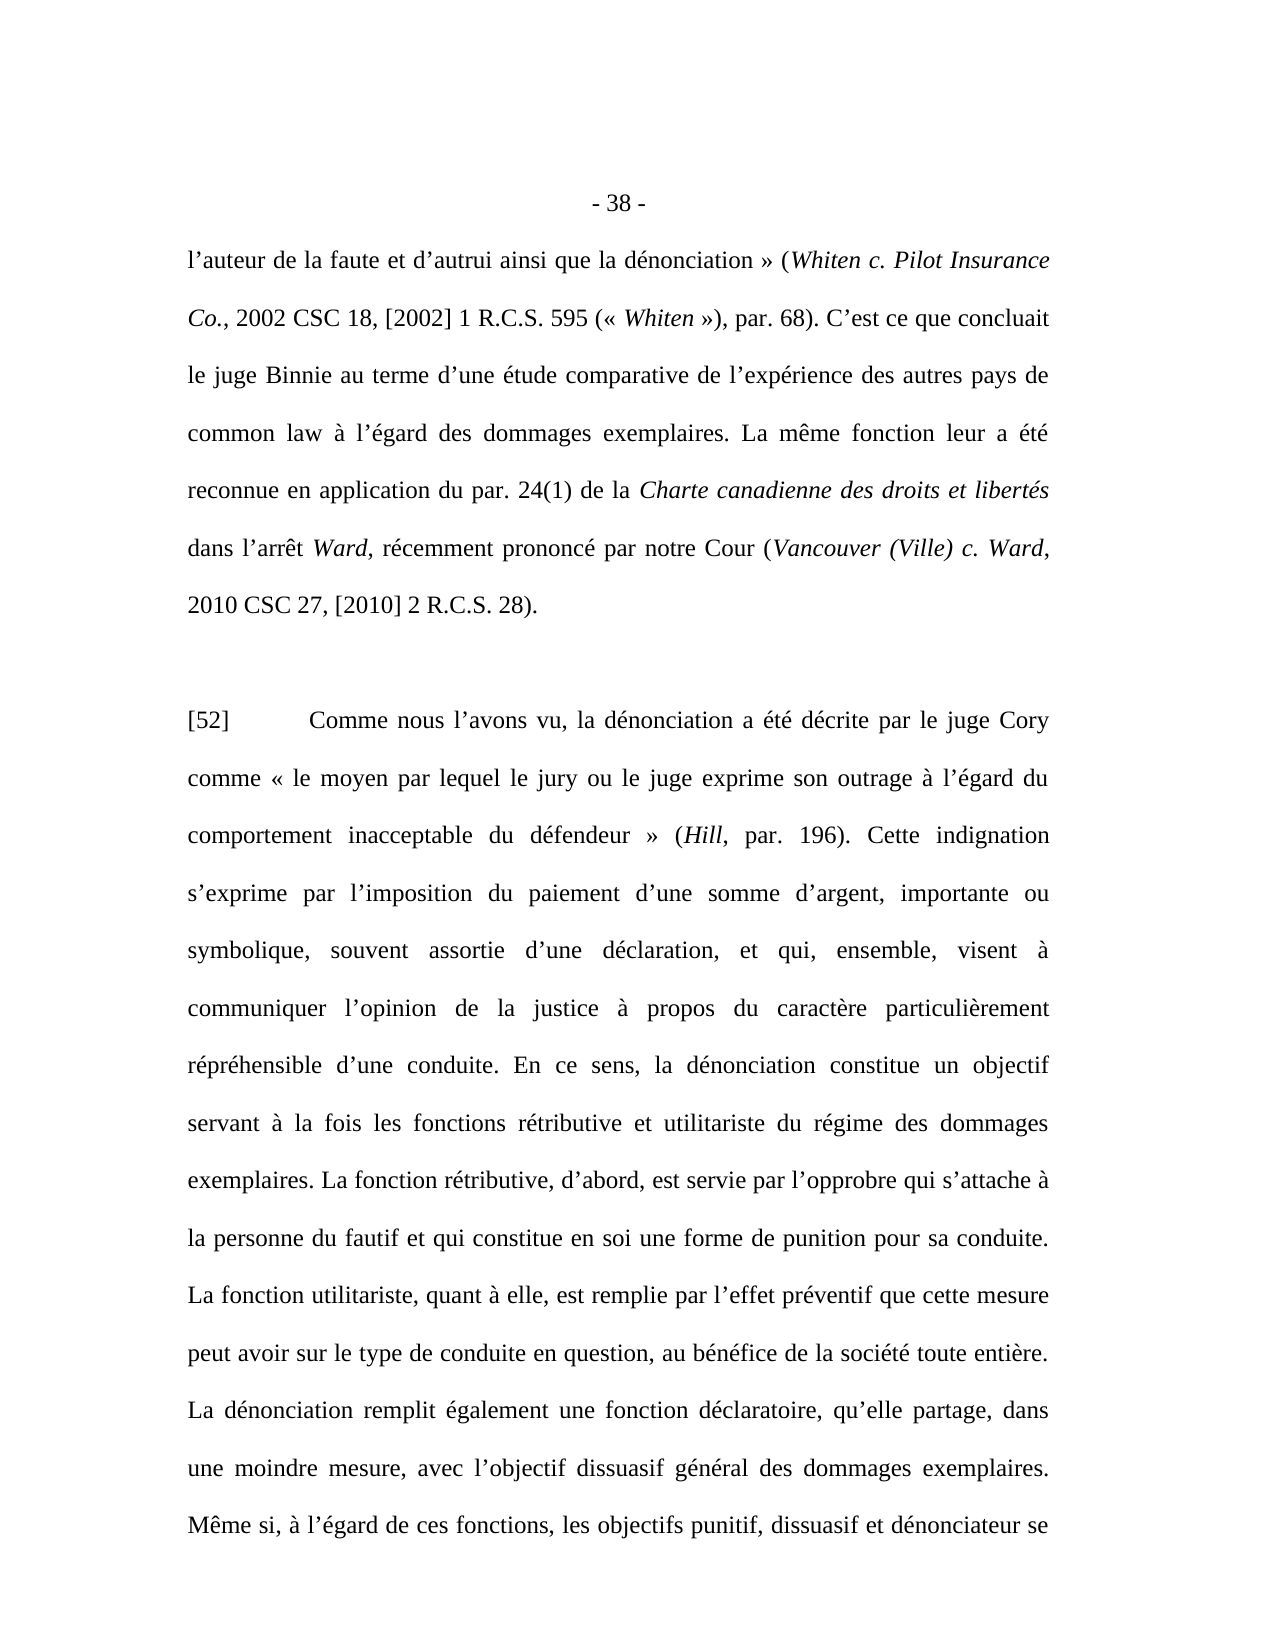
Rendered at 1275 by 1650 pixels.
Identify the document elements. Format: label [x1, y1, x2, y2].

list [187, 245, 1050, 619]
list [187, 705, 1050, 1539]
